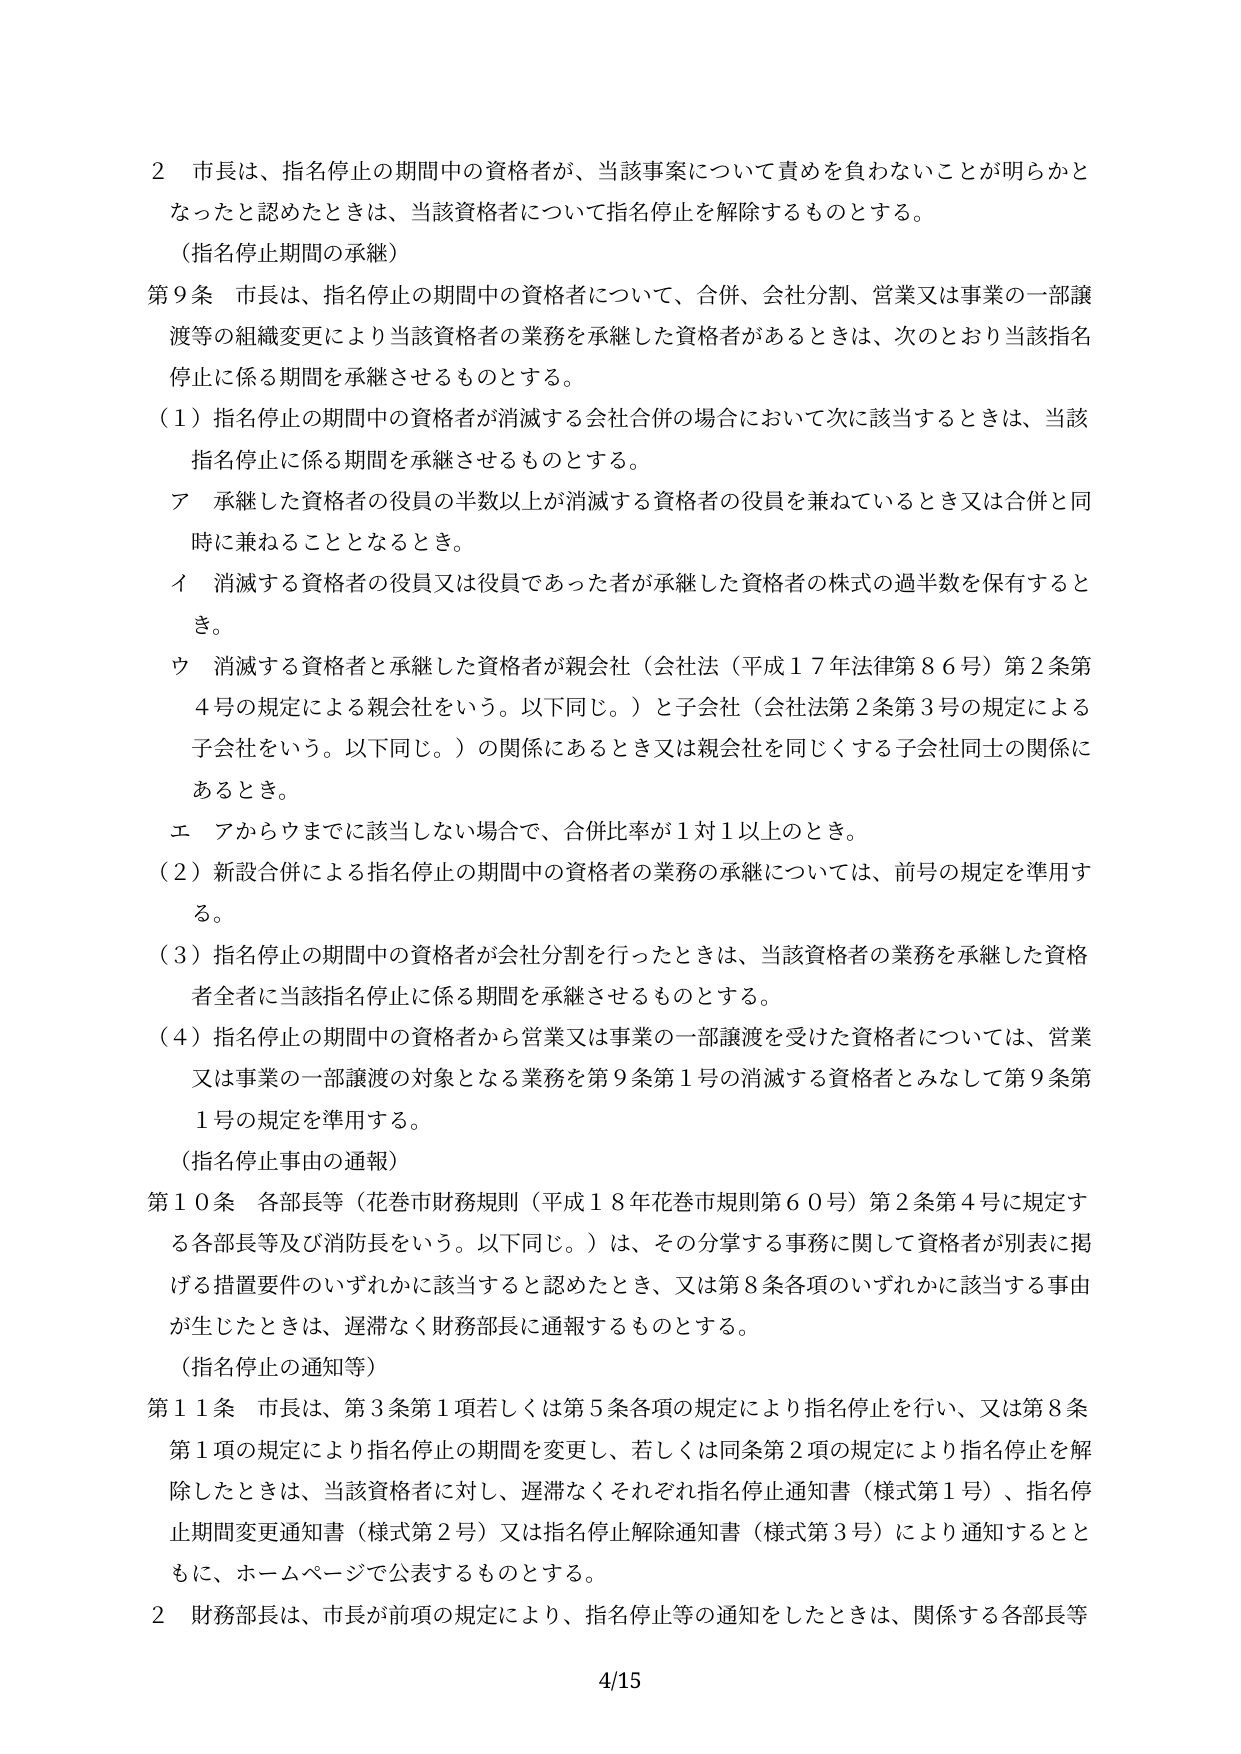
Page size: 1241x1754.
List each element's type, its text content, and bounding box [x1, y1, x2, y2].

text イ 消滅する資格者の役員又は役員であった者が承継した資格者の株式の過半数を保有するとき。 [169, 562, 1092, 644]
text ウ 消滅する資格者と承継した資格者が親会社（会社法（平成１７年法律第８６号）第２条第４号の規定による親会社をいう。以下同じ。）と子会社（会社法第２条第３号の規定による子会社をいう。以下同じ。）の関係にあるとき又は親会社を同じくする子会社同士の関係にあるとき。 [169, 644, 1092, 809]
text （指名停止事由の通報） [148, 1139, 1092, 1181]
text ２ 市長は、指名停止の期間中の資格者が、当該事案について責めを負わないことが明らかとなったと認めたときは、当該資格者について指名停止を解除するものとする。 [148, 149, 1092, 232]
text （２）新設合併による指名停止の期間中の資格者の業務の承継については、前号の規定を準用する。 [148, 851, 1092, 933]
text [148, 1593, 1092, 1634]
text （指名停止期間の承継） [148, 232, 1092, 273]
text （１）指名停止の期間中の資格者が消滅する会社合併の場合において次に該当するときは、当該指名停止に係る期間を承継させるものとする。 [148, 397, 1092, 479]
text （指名停止の通知等） [148, 1346, 1092, 1387]
text 第１０条 各部長等（花巻市財務規則（平成１８年花巻市規則第６０号）第２条第４号に規定する各部長等及び消防長をいう。以下同じ。）は、その分掌する事務に関して資格者が別表に掲げる措置要件のいずれかに該当すると認めたとき、又は第８条各項のいずれかに該当する事由が生じたときは、遅滞なく財務部長に通報するものとする。 [148, 1181, 1092, 1346]
text 第１１条 市長は、第３条第１項若しくは第５条各項の規定により指名停止を行い、又は第８条第１項の規定により指名停止の期間を変更し、若しくは同条第２項の規定により指名停止を解除したときは、当該資格者に対し、遅滞なくそれぞれ指名停止通知書（様式第１号）、指名停止期間変更通知書（様式第２号）又は指名停止解除通知書（様式第３号）により通知するとともに、ホームページで公表するものとする。 [148, 1387, 1092, 1593]
text （３）指名停止の期間中の資格者が会社分割を行ったときは、当該資格者の業務を承継した資格者全者に当該指名停止に係る期間を承継させるものとする。 [148, 933, 1092, 1016]
text ア 承継した資格者の役員の半数以上が消滅する資格者の役員を兼ねているとき又は合併と同時に兼ねることとなるとき。 [169, 479, 1092, 562]
text エ アからウまでに該当しない場合で、合併比率が１対１以上のとき。 [148, 809, 1092, 851]
text 第９条 市長は、指名停止の期間中の資格者について、合併、会社分割、営業又は事業の一部譲渡等の組織変更により当該資格者の業務を承継した資格者があるときは、次のとおり当該指名停止に係る期間を承継させるものとする。 [148, 273, 1092, 397]
text （４）指名停止の期間中の資格者から営業又は事業の一部譲渡を受けた資格者については、営業又は事業の一部譲渡の対象となる業務を第９条第１号の消滅する資格者とみなして第９条第１号の規定を準用する。 [148, 1016, 1092, 1139]
